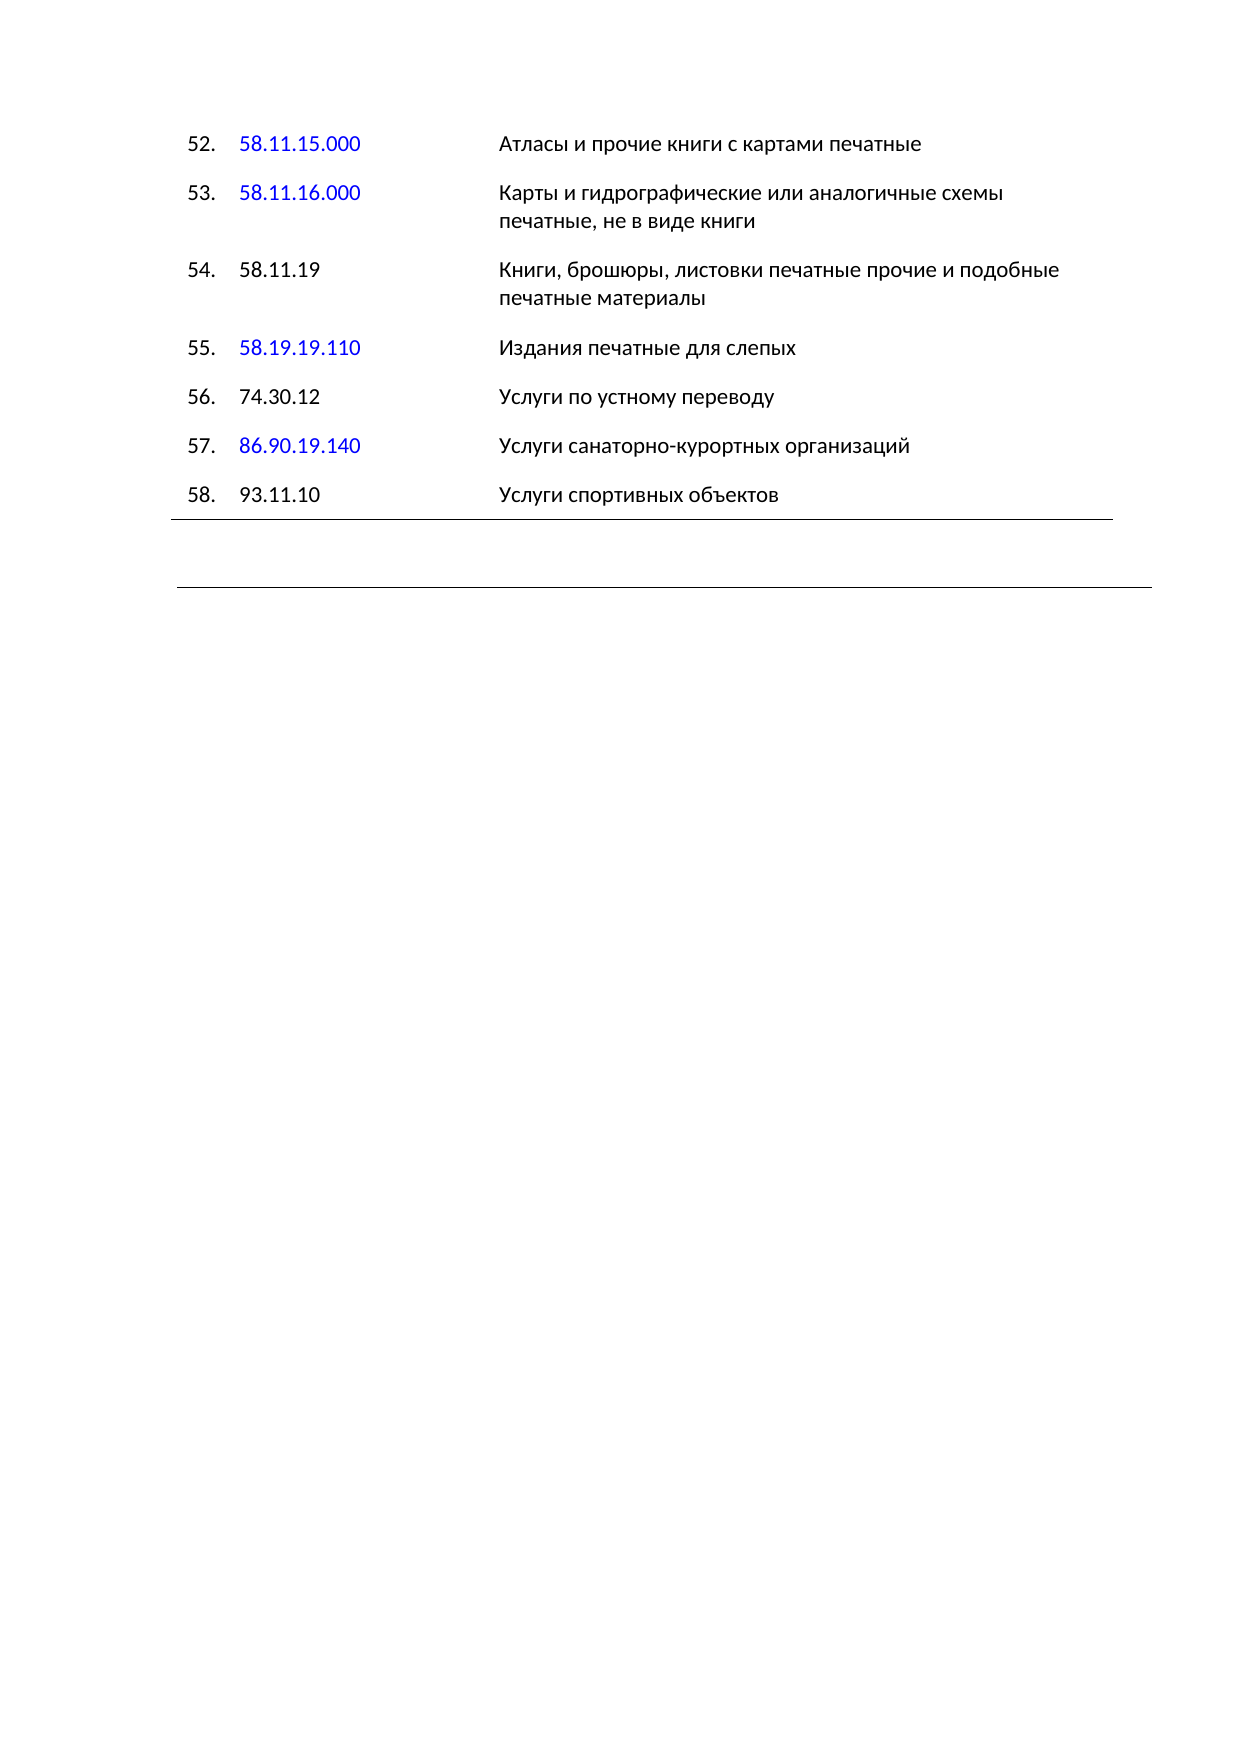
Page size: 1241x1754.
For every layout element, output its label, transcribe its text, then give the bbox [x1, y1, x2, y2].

table_cell 52. [171, 118, 232, 167]
table_cell 58.11.15.000 [233, 118, 492, 167]
table_cell 74.30.12 [233, 371, 492, 421]
table_cell Услуги по устному переводу [493, 371, 1112, 421]
table_cell Книги, брошюры, листовки печатные прочие и подобные печатные материалы [493, 245, 1112, 322]
table_cell Атласы и прочие книги с картами печатные [493, 118, 1112, 167]
table_cell Карты и гидрографические или аналогичные схемы печатные, не в виде книги [493, 168, 1112, 245]
table_cell 58.11.19 [233, 245, 492, 322]
table_cell 58.19.19.110 [233, 322, 492, 371]
table_cell 58. [171, 470, 232, 519]
table_cell 53. [171, 168, 232, 245]
table_cell 86.90.19.140 [233, 421, 492, 470]
table_cell 57. [171, 421, 232, 470]
table_cell 55. [171, 322, 232, 371]
table_cell 54. [171, 245, 232, 322]
table_cell 58.11.16.000 [233, 168, 492, 245]
table_cell Услуги спортивных объектов [493, 470, 1112, 519]
table_cell 56. [171, 371, 232, 421]
table_cell Издания печатные для слепых [493, 322, 1112, 371]
table_cell Услуги санаторно-курортных организаций [493, 421, 1112, 470]
table_cell 93.11.10 [233, 470, 492, 519]
